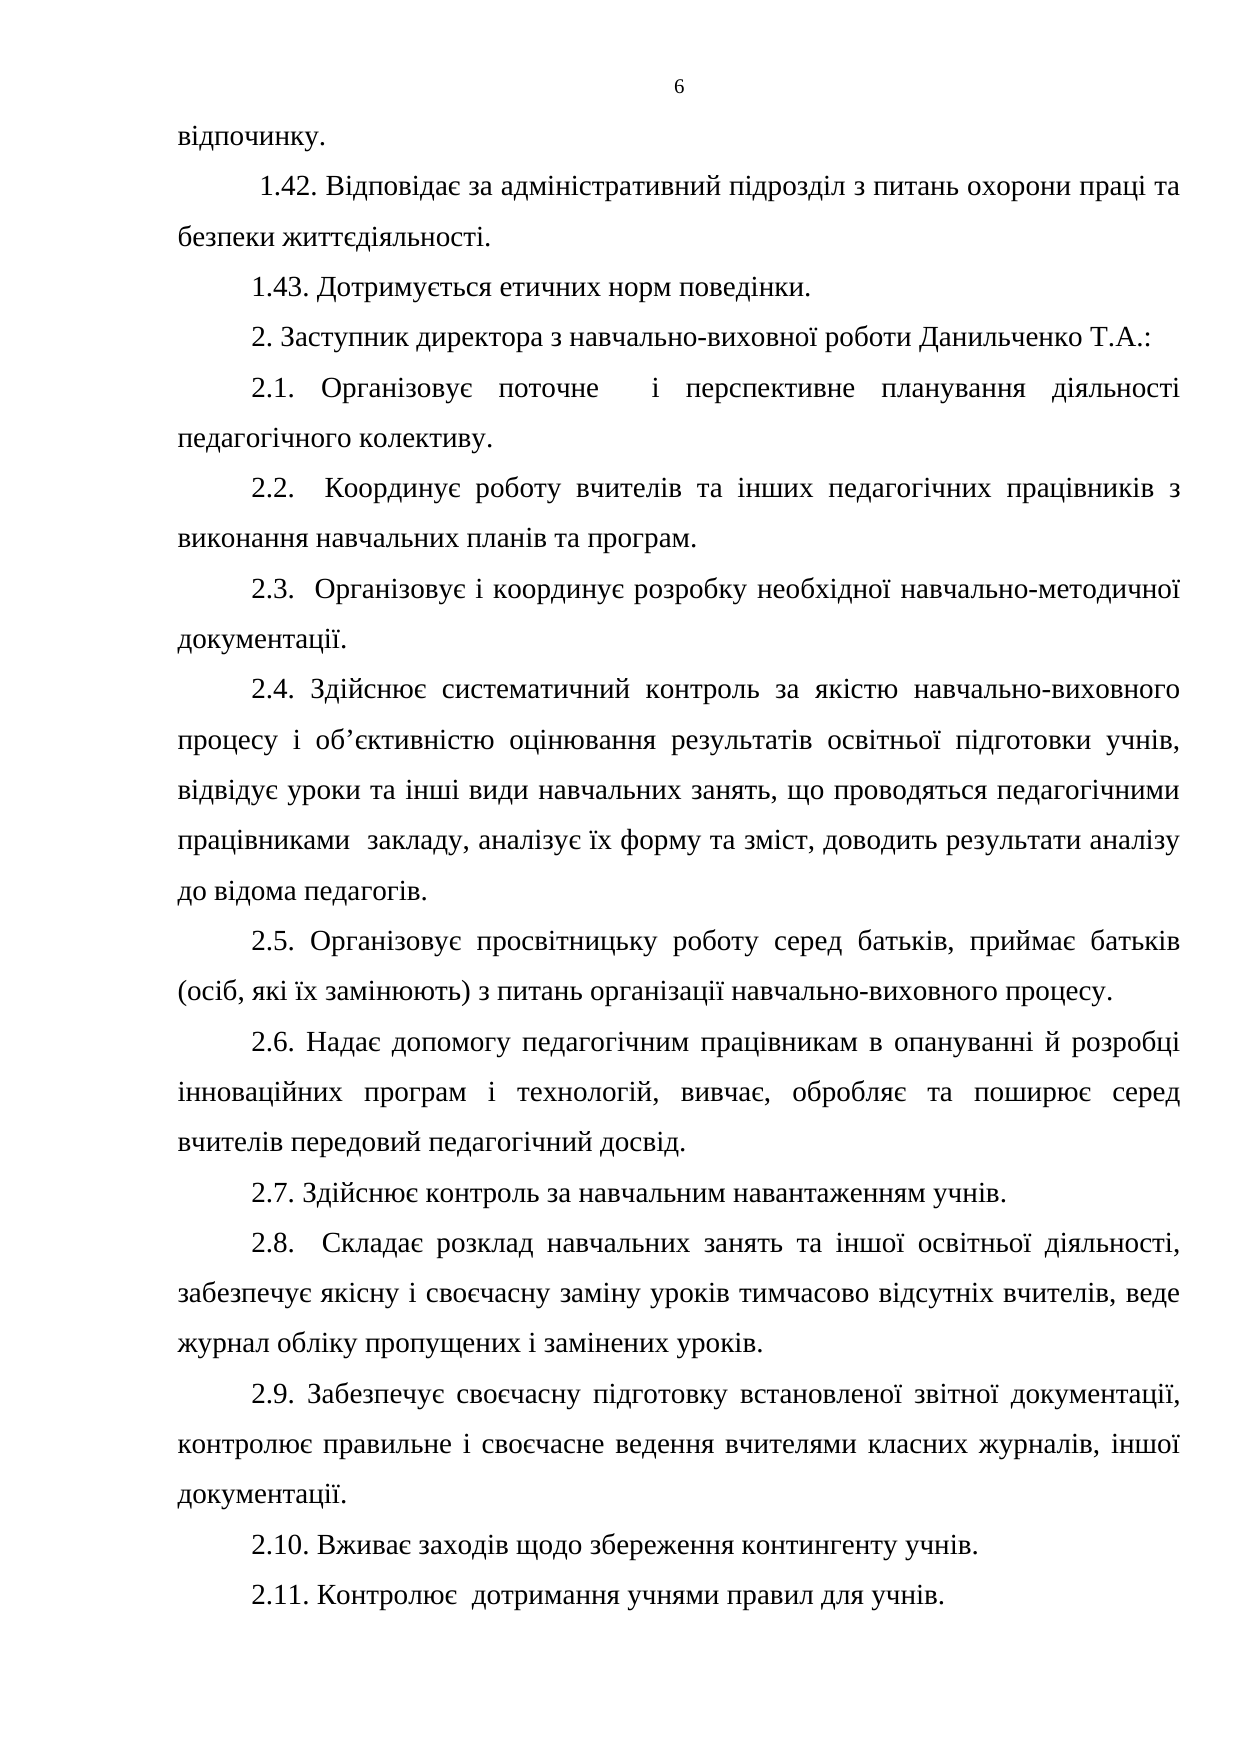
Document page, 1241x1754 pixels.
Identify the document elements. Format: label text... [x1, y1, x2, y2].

text 2.11. Контролює дотримання учнями правил для учнів. [177, 1577, 1181, 1611]
text 1.42. Відповідає за адміністративний підрозділ з питань охорони праці та безпеки життєдіяльності. [177, 168, 1181, 252]
text 2.8. Складає розклад навчальних занять та іншої освітньої діяльності, забезпечує якісну і своєчасну заміну уроків тимчасово відсутніх вчителів, веде журнал обліку пропущених і замінених уроків. [177, 1225, 1181, 1359]
text 2.6. Надає допомогу педагогічним працівникам в опануванні й розробці інноваційних програм і технологій, вивчає, обробляє та поширює серед вчителів передовий педагогічний досвід. [177, 1024, 1181, 1158]
text 2.4. Здійснює систематичний контроль за якістю навчально-виховного процесу і об’єктивністю оцінювання результатів освітньої підготовки учнів, відвідує уроки та інші види навчальних занять, що проводяться педагогічними працівниками закладу, аналізує їх форму та зміст, доводить результати аналізу до відома педагогів. [177, 672, 1181, 906]
text 2.2. Координує роботу вчителів та інших педагогічних працівників з виконання навчальних планів та програм. [177, 470, 1181, 554]
text 1.43. Дотримується етичних норм поведінки. [177, 269, 1181, 303]
text 2.5. Організовує просвітницьку роботу серед батьків, приймає батьків (осіб, які їх замінюють) з питань організації навчально-виховного процесу. [177, 923, 1181, 1007]
text 2. Заступник директора з навчально-виховної роботи Данильченко Т.А.: [177, 319, 1181, 353]
text 2.10. Вживає заходів щодо збереження контингенту учнів. [177, 1527, 1181, 1560]
text 2.1. Організовує поточне і перспективне планування діяльності педагогічного колективу. [177, 370, 1181, 453]
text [177, 118, 1181, 152]
text 2.3. Організовує і координує розробку необхідної навчально-методичної документації. [177, 571, 1181, 655]
text 2.7. Здійснює контроль за навчальним навантаженням учнів. [177, 1175, 1181, 1208]
text 2.9. Забезпечує своєчасну підготовку встановленої звітної документації, контролює правильне і своєчасне ведення вчителями класних журналів, іншої документації. [177, 1376, 1181, 1510]
